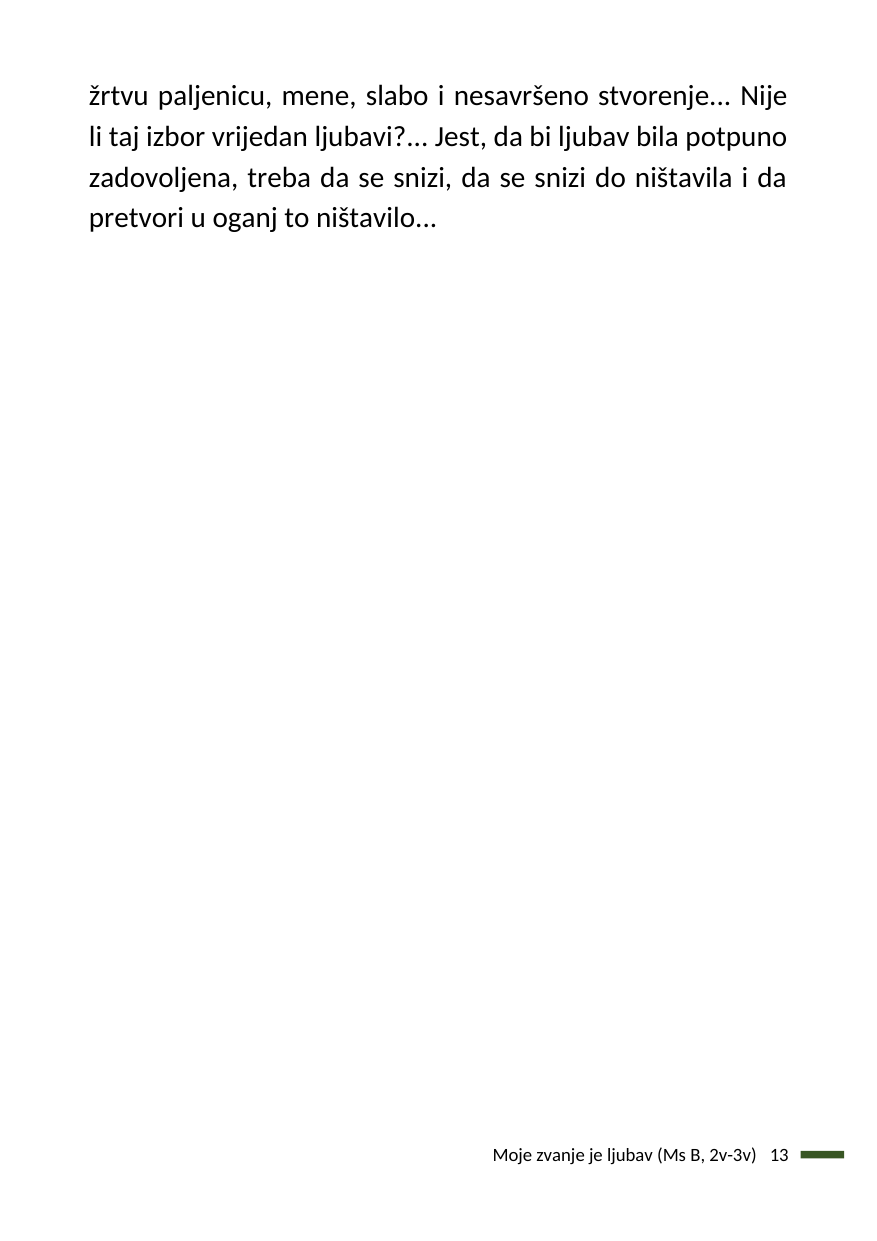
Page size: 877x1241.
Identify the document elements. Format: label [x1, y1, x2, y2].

text [89, 77, 788, 235]
